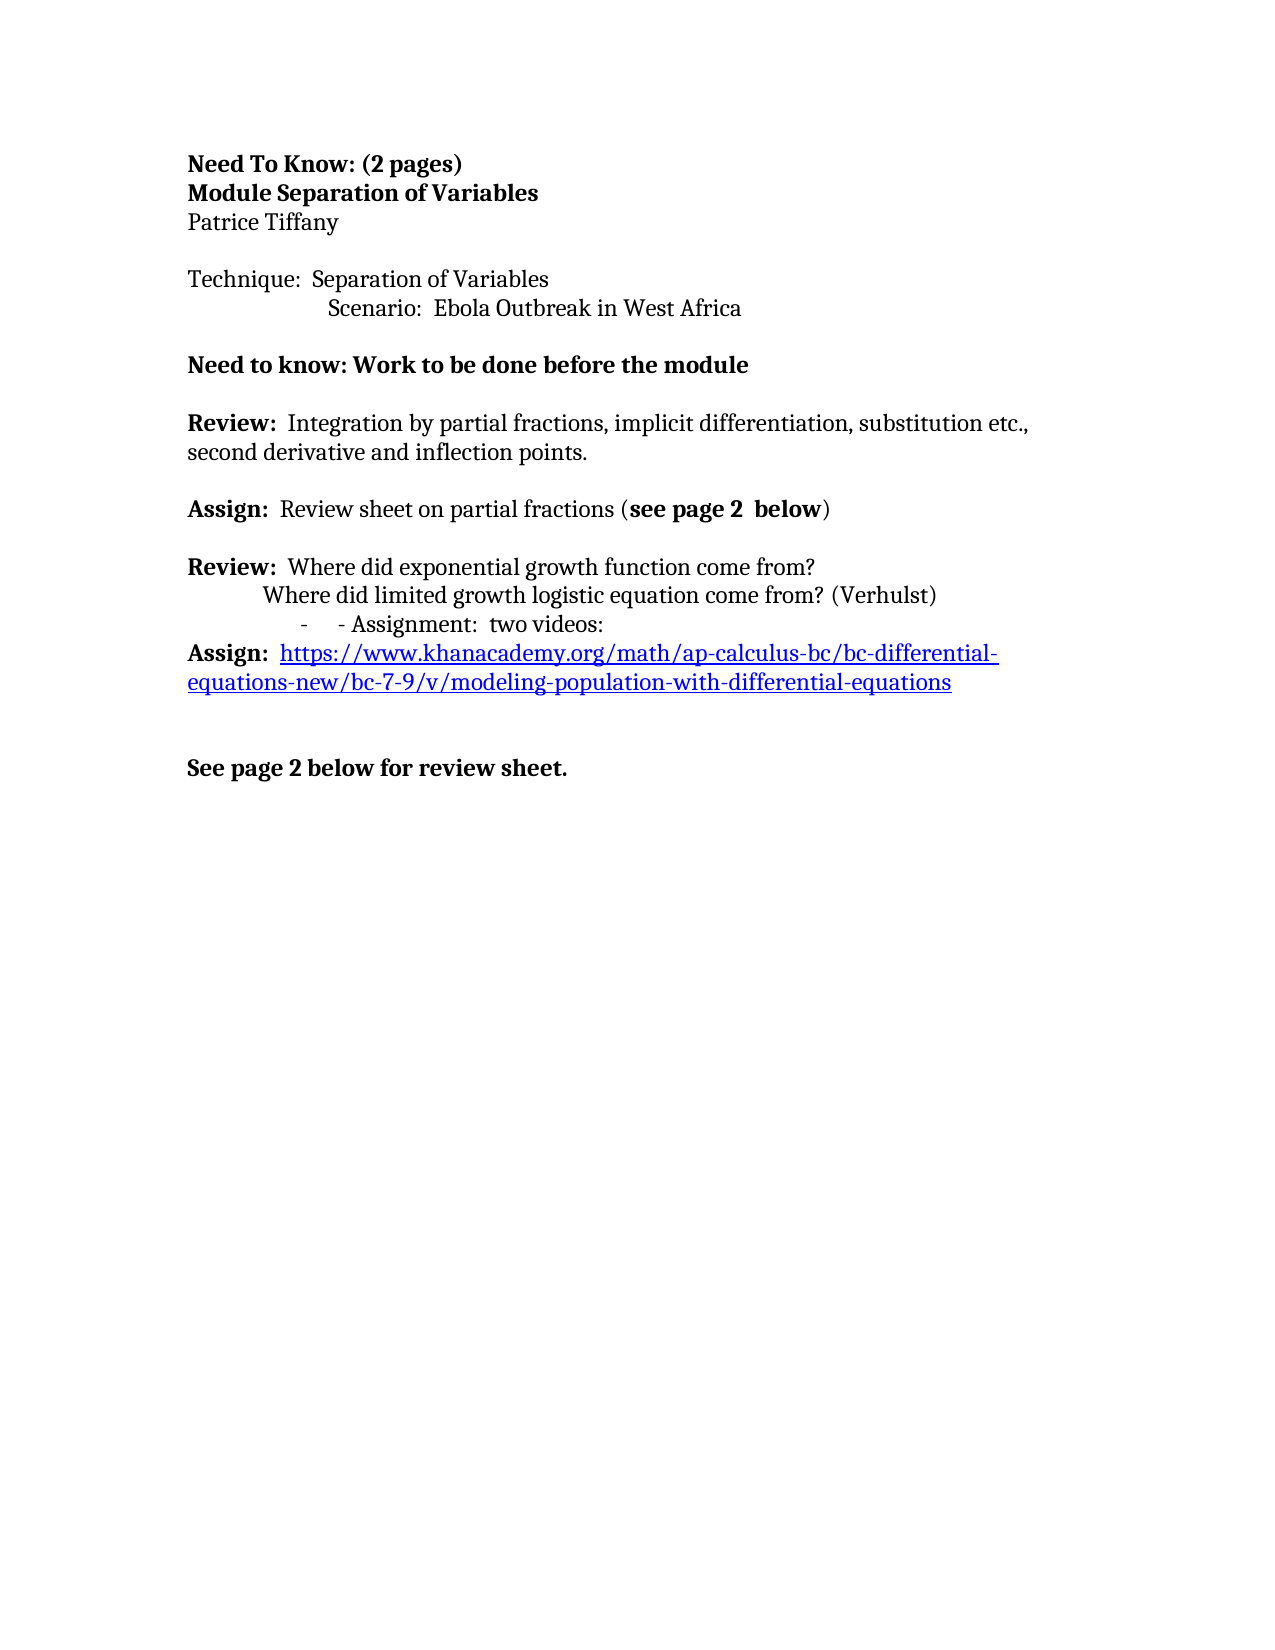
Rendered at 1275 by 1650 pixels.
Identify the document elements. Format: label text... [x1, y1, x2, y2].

text Assign: Review sheet on partial fractions (see page 2 below) [187, 495, 1087, 524]
text Review: Integration by partial fractions, implicit differentiation, substitution etc., second derivative and inflection points. [187, 409, 1087, 466]
text Need to know: Work to be done before the module [187, 351, 1087, 380]
text Module Separation of Variables [187, 179, 1087, 207]
list Where did limited growth logistic equation come from? (Verhulst) [262, 581, 1087, 610]
text Review: Where did exponential growth function come from? [187, 552, 1087, 581]
text See page 2 below for review sheet. [187, 754, 1087, 782]
text Assign: https://www.khanacademy.org/math/ap-calculus-bc/bc-differential-equations-new/bc-7-9/v/modeling-population-with-differential-equations [187, 639, 1087, 696]
text Need To Know: (2 pages) [187, 150, 1087, 179]
text Scenario: Ebola Outbreak in West Africa [187, 294, 1087, 322]
text Technique: Separation of Variables [187, 265, 1087, 294]
text Patrice Tiffany [187, 207, 1087, 236]
list - Assignment: two videos: [300, 610, 1087, 639]
